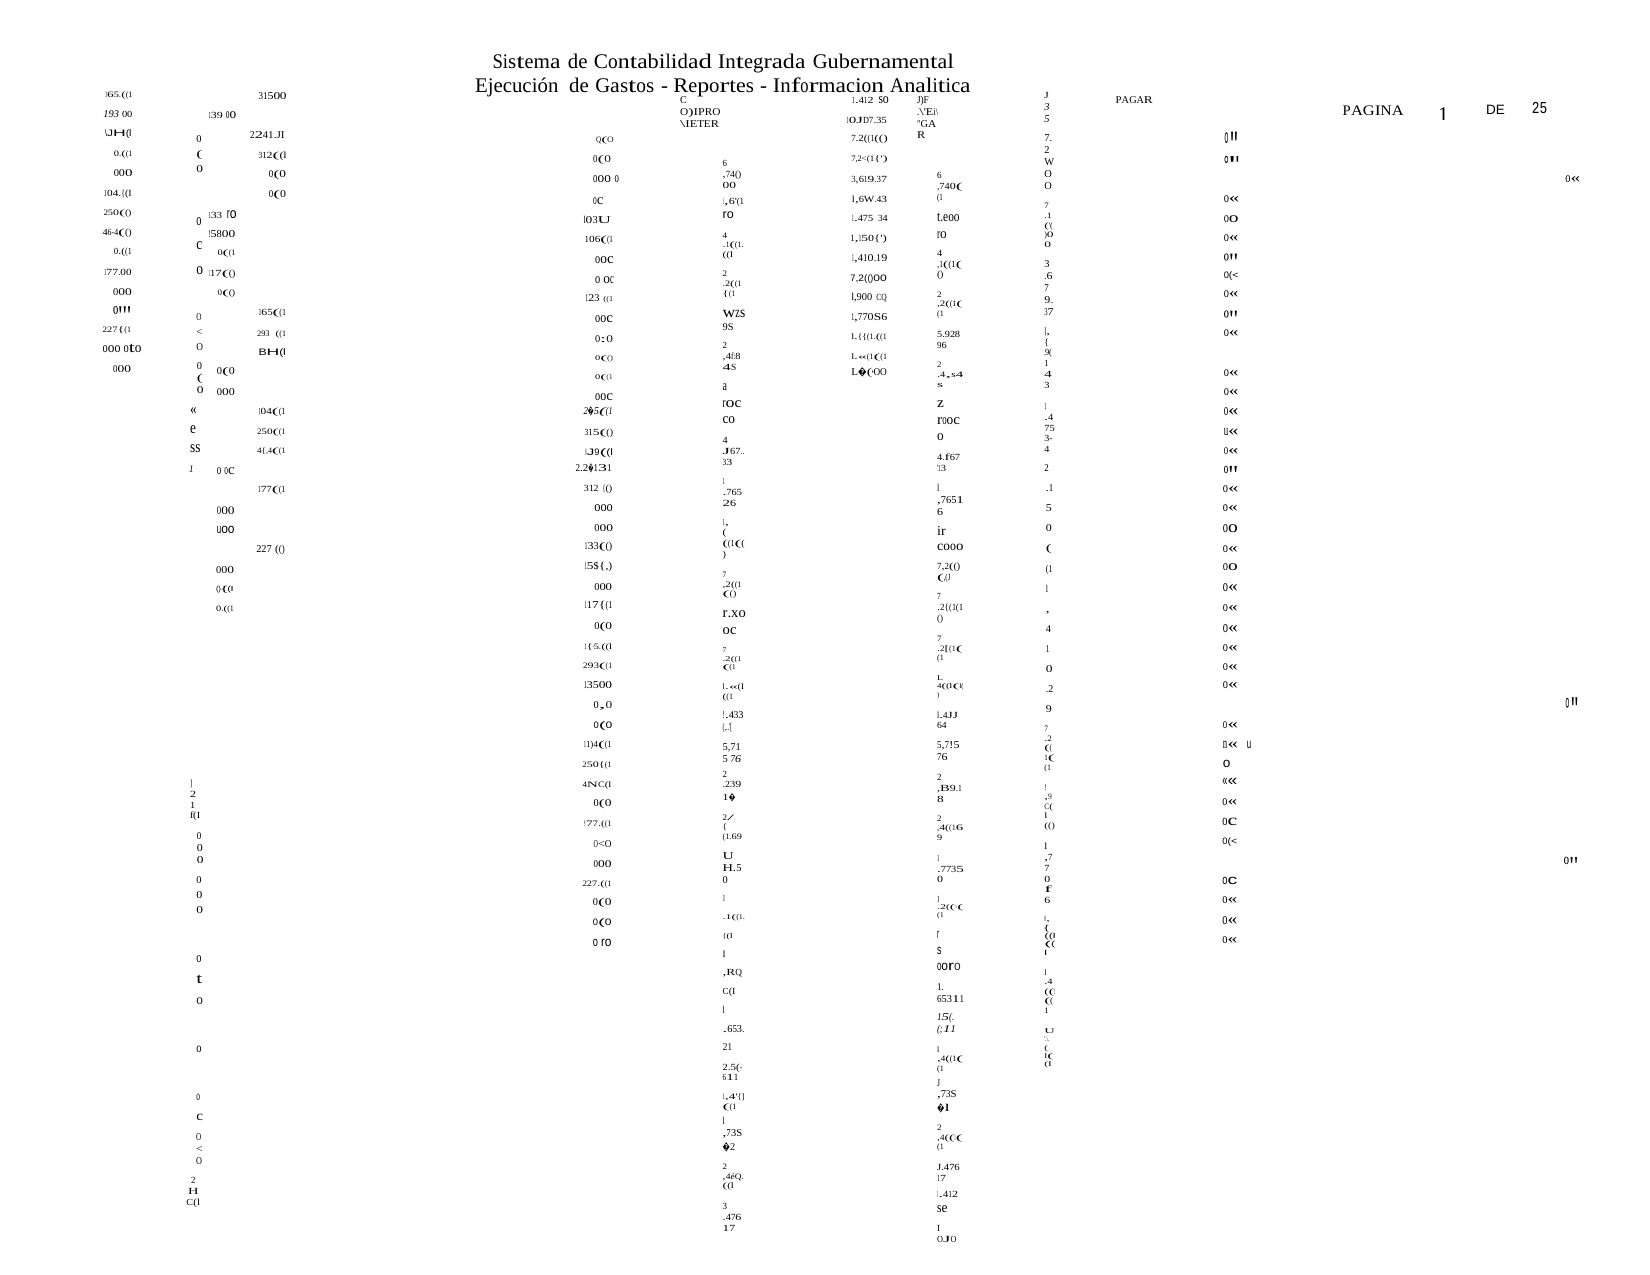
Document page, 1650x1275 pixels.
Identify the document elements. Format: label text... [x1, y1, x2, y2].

text ooc [589, 250, 619, 267]
text zrooco [937, 394, 963, 444]
text UH.50 [722, 849, 746, 886]
text º" [1223, 304, 1253, 329]
text l.4JJ 64 [937, 709, 965, 731]
text 1.65311 [937, 980, 964, 1004]
text 2,4((169 [937, 813, 963, 842]
text 4.1((1.((l [722, 231, 746, 259]
text 5.928 96 [937, 329, 963, 350]
text 2.5(-611 [722, 1061, 744, 1083]
text °'' [1223, 157, 1254, 180]
text 7.2[(1((1 [937, 634, 963, 662]
text J.476 17 [937, 1162, 963, 1184]
text wzs 9S [722, 302, 746, 332]
text 2�5((1 [578, 404, 618, 418]
text uoo [217, 521, 338, 537]
text 0(0 ooo o oc [593, 152, 619, 207]
text ooc [589, 309, 619, 326]
text o« [1223, 284, 1251, 301]
text o ro [587, 933, 617, 949]
text L�(•OO [851, 364, 916, 378]
text 000 [217, 504, 338, 517]
text ooc [589, 387, 619, 403]
text 2.2�131 [570, 460, 617, 474]
text 2/.{(1.69 [722, 812, 745, 841]
text arocco [722, 377, 746, 427]
text ooo [588, 498, 619, 514]
text º" [1223, 248, 1253, 273]
text «« [1222, 772, 1250, 789]
text o« o« o« u« o« [1223, 363, 1252, 458]
text 1,(((1(() [722, 516, 747, 559]
text 4,1((1(() [937, 247, 963, 280]
text o« n« u o [1223, 715, 1251, 770]
text ooo oto [81, 339, 162, 356]
text 2.2391� [722, 768, 745, 803]
text 1.412 se [937, 1188, 964, 1216]
text º" [1223, 130, 1254, 157]
text 1.412 so [852, 89, 916, 106]
text J)F.\'Ei\"GAR [917, 93, 939, 141]
text 1.76526 [722, 476, 747, 508]
text 2,B9.18 [937, 772, 963, 804]
text l,4((1((1 [937, 1044, 964, 1073]
text 7.2{(1(1() [937, 591, 964, 623]
text 6,740((1 [937, 170, 964, 202]
text 15(.(;11 [937, 1011, 963, 1035]
text 31500 [205, 89, 340, 102]
text 133 ro [208, 205, 339, 221]
text 7.2((1((1 [722, 646, 746, 671]
text o oc [589, 269, 619, 286]
text º'" [78, 301, 166, 328]
text oc [1222, 811, 1250, 829]
text 5,7!5 76 [937, 739, 963, 763]
text L4((l(I() [937, 673, 965, 699]
text 7,2((1(() [722, 570, 746, 599]
text ].2((>((1 [937, 894, 964, 919]
text oc o« o« o« [1222, 872, 1250, 947]
text 2.2((1{(1 [722, 269, 746, 298]
text 139 oo [208, 105, 340, 122]
text r.xooc [722, 604, 746, 638]
text o« oo o« oo o« o« o« o« o« o« [1223, 498, 1251, 692]
text 2,4((1((1 [937, 1123, 963, 1152]
text 2,4f:84S [722, 340, 746, 372]
text J,73S�l [937, 1076, 963, 1114]
text 2,2((1((1 [937, 289, 963, 318]
text ].1((1.{(l l,RQC(I l.653.21 [722, 886, 746, 1054]
text o« [1222, 792, 1250, 808]
text 2HC(l [185, 1174, 199, 1207]
text 2.4,s4s [937, 360, 963, 389]
text o oc [217, 461, 338, 478]
text 1.77350 [937, 852, 964, 885]
text o« oo o« [1223, 189, 1252, 245]
text 2,4éQ.((l [722, 1162, 744, 1191]
text l,73S�2 [722, 1115, 746, 1153]
text l,76516 [937, 482, 965, 518]
text ircooo [937, 522, 965, 553]
text º" [1223, 460, 1253, 485]
text t.eoo ro [937, 208, 965, 241]
text 5,715 76 [722, 741, 745, 765]
text 3.47617 [722, 1201, 744, 1233]
text 4J67..33 [722, 435, 745, 467]
text 6,74()00 [722, 158, 746, 191]
text CO)IPRO\IETER [680, 93, 725, 129]
text 4.f67 '13 [937, 452, 963, 473]
text r sooro [937, 926, 964, 973]
text 1,6'(1 ro [722, 196, 747, 221]
